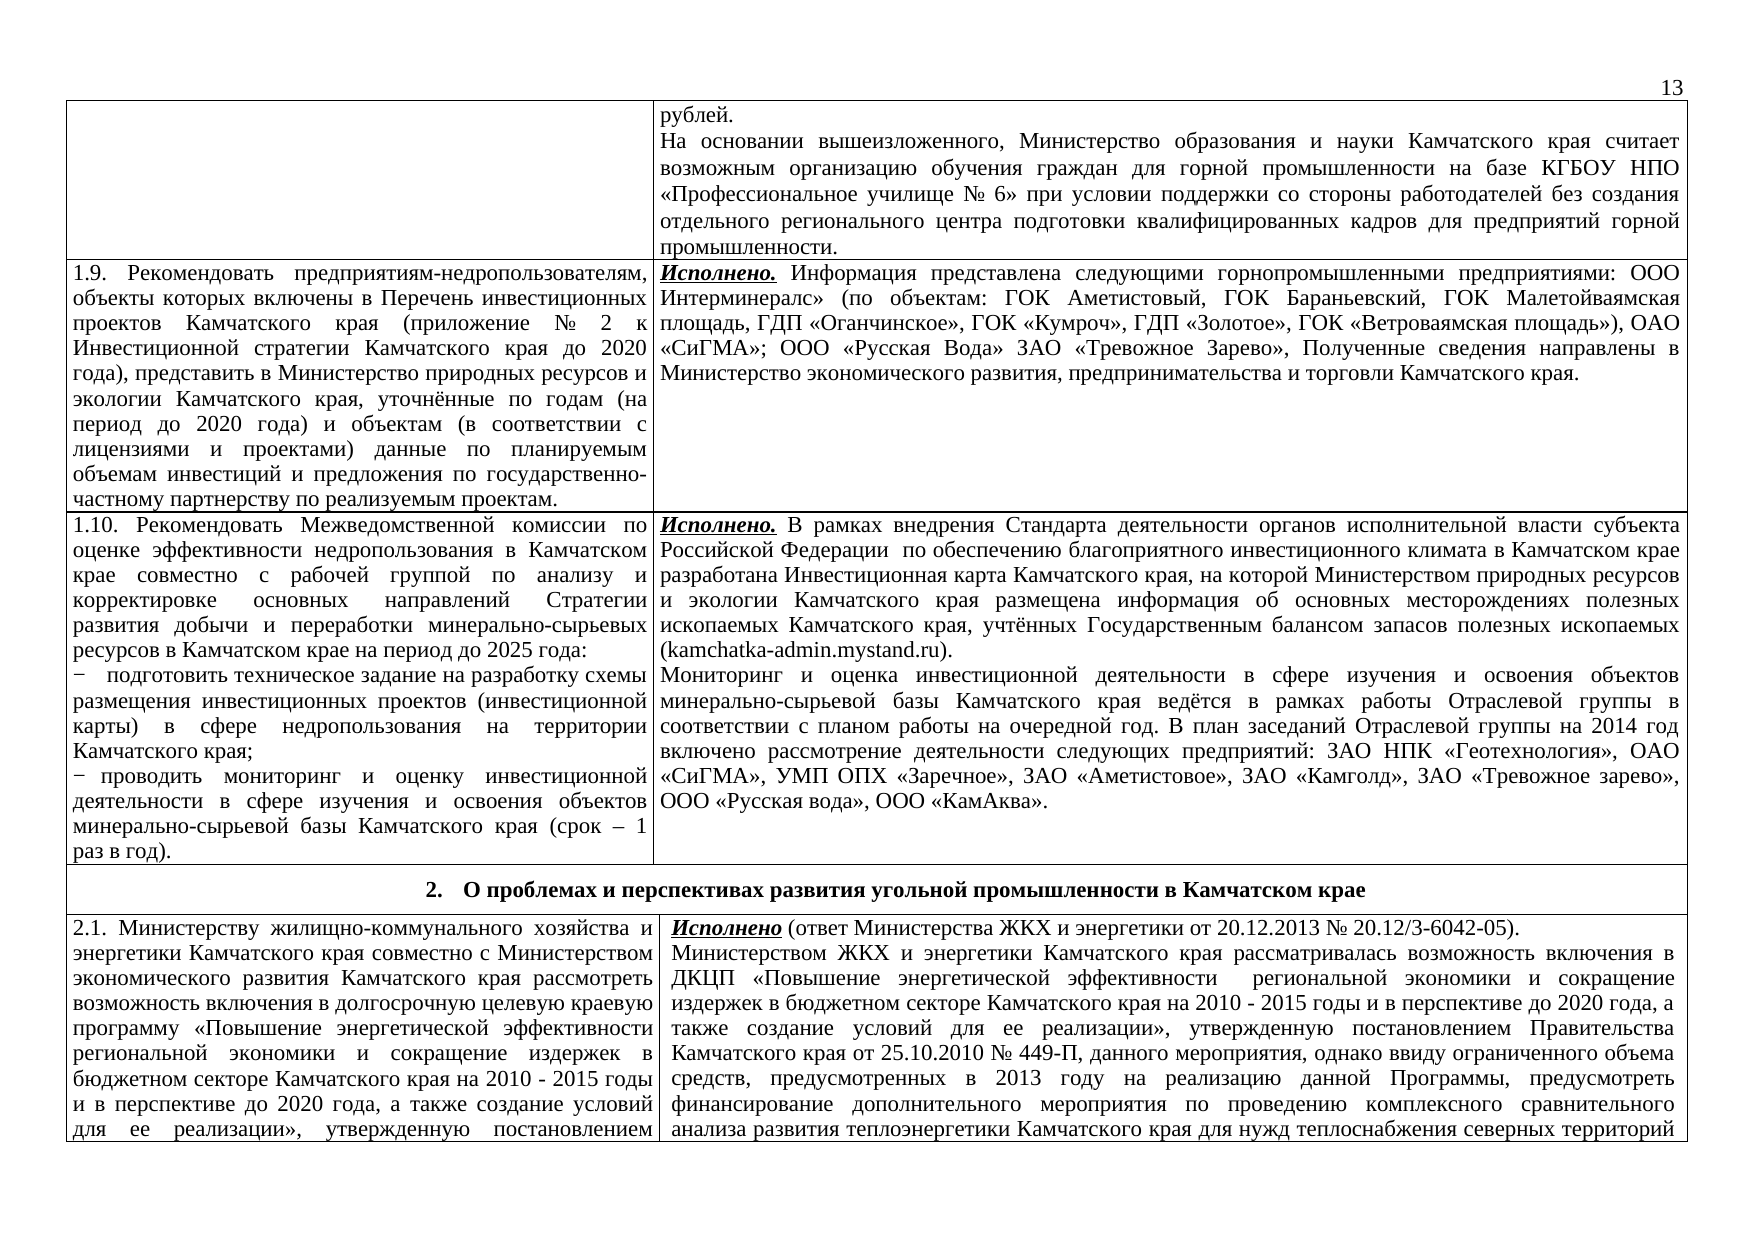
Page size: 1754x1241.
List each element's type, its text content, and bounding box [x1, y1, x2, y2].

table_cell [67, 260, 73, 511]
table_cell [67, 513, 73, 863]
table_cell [660, 915, 1687, 1141]
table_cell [67, 101, 653, 259]
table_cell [67, 915, 659, 1141]
table_cell О проблемах и перспективах развития угольной промышленности в Камчатском крае [67, 865, 1687, 914]
table_cell Исполнено. В рамках внедрения Стандарта деятельности органов исполнительной власти субъекта Российской Федерации по обеспечению благоприятного инвестиционного климата в Камчатском крае разработана Инвестиционная карта Камчатского края, на которой Министерством природных ресурсов и экологии Камчатского края размещена информация об основных месторождениях полезных ископаемых Камчатского края, учтённых Государственным балансом запасов полезных ископаемых (kamchatka-admin.mystand.ru). Мониторинг и оценка инвестиционной деятельности в сфере изучения и освоения объектов минерально-сырьевой базы Камчатского края ведётся в рамках работы Отраслевой группы в соответствии с планом работы на очередной год. В план заседаний Отраслевой группы на 2014 год включено рассмотрение деятельности следующих предприятий: ЗАО НПК «Геотехнология», ОАО «СиГМА», УМП ОПХ «Заречное», ЗАО «Аметистовое», ЗАО «Камголд», ЗАО «Тревожное зарево», ООО «Русская вода», ООО «КамАква». [654, 513, 1687, 863]
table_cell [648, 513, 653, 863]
table_cell Исполнено. Информация представлена следующими горнопромышленными предприятиями: ООО Интерминералс» (по объектам: ГОК Аметистовый, ГОК Бараньевский, ГОК Малетойваямская площадь, ГДП «Оганчинское», ГОК «Кумроч», ГДП «Золотое», ГОК «Ветроваямская площадь»), ОАО «СиГМА»; ООО «Русская Вода» ЗАО «Тревожное Зарево», Полученные сведения направлены в Министерство экономического развития, предпринимательства и торговли Камчатского края. [654, 260, 1687, 511]
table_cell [654, 101, 1687, 259]
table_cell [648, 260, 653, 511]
